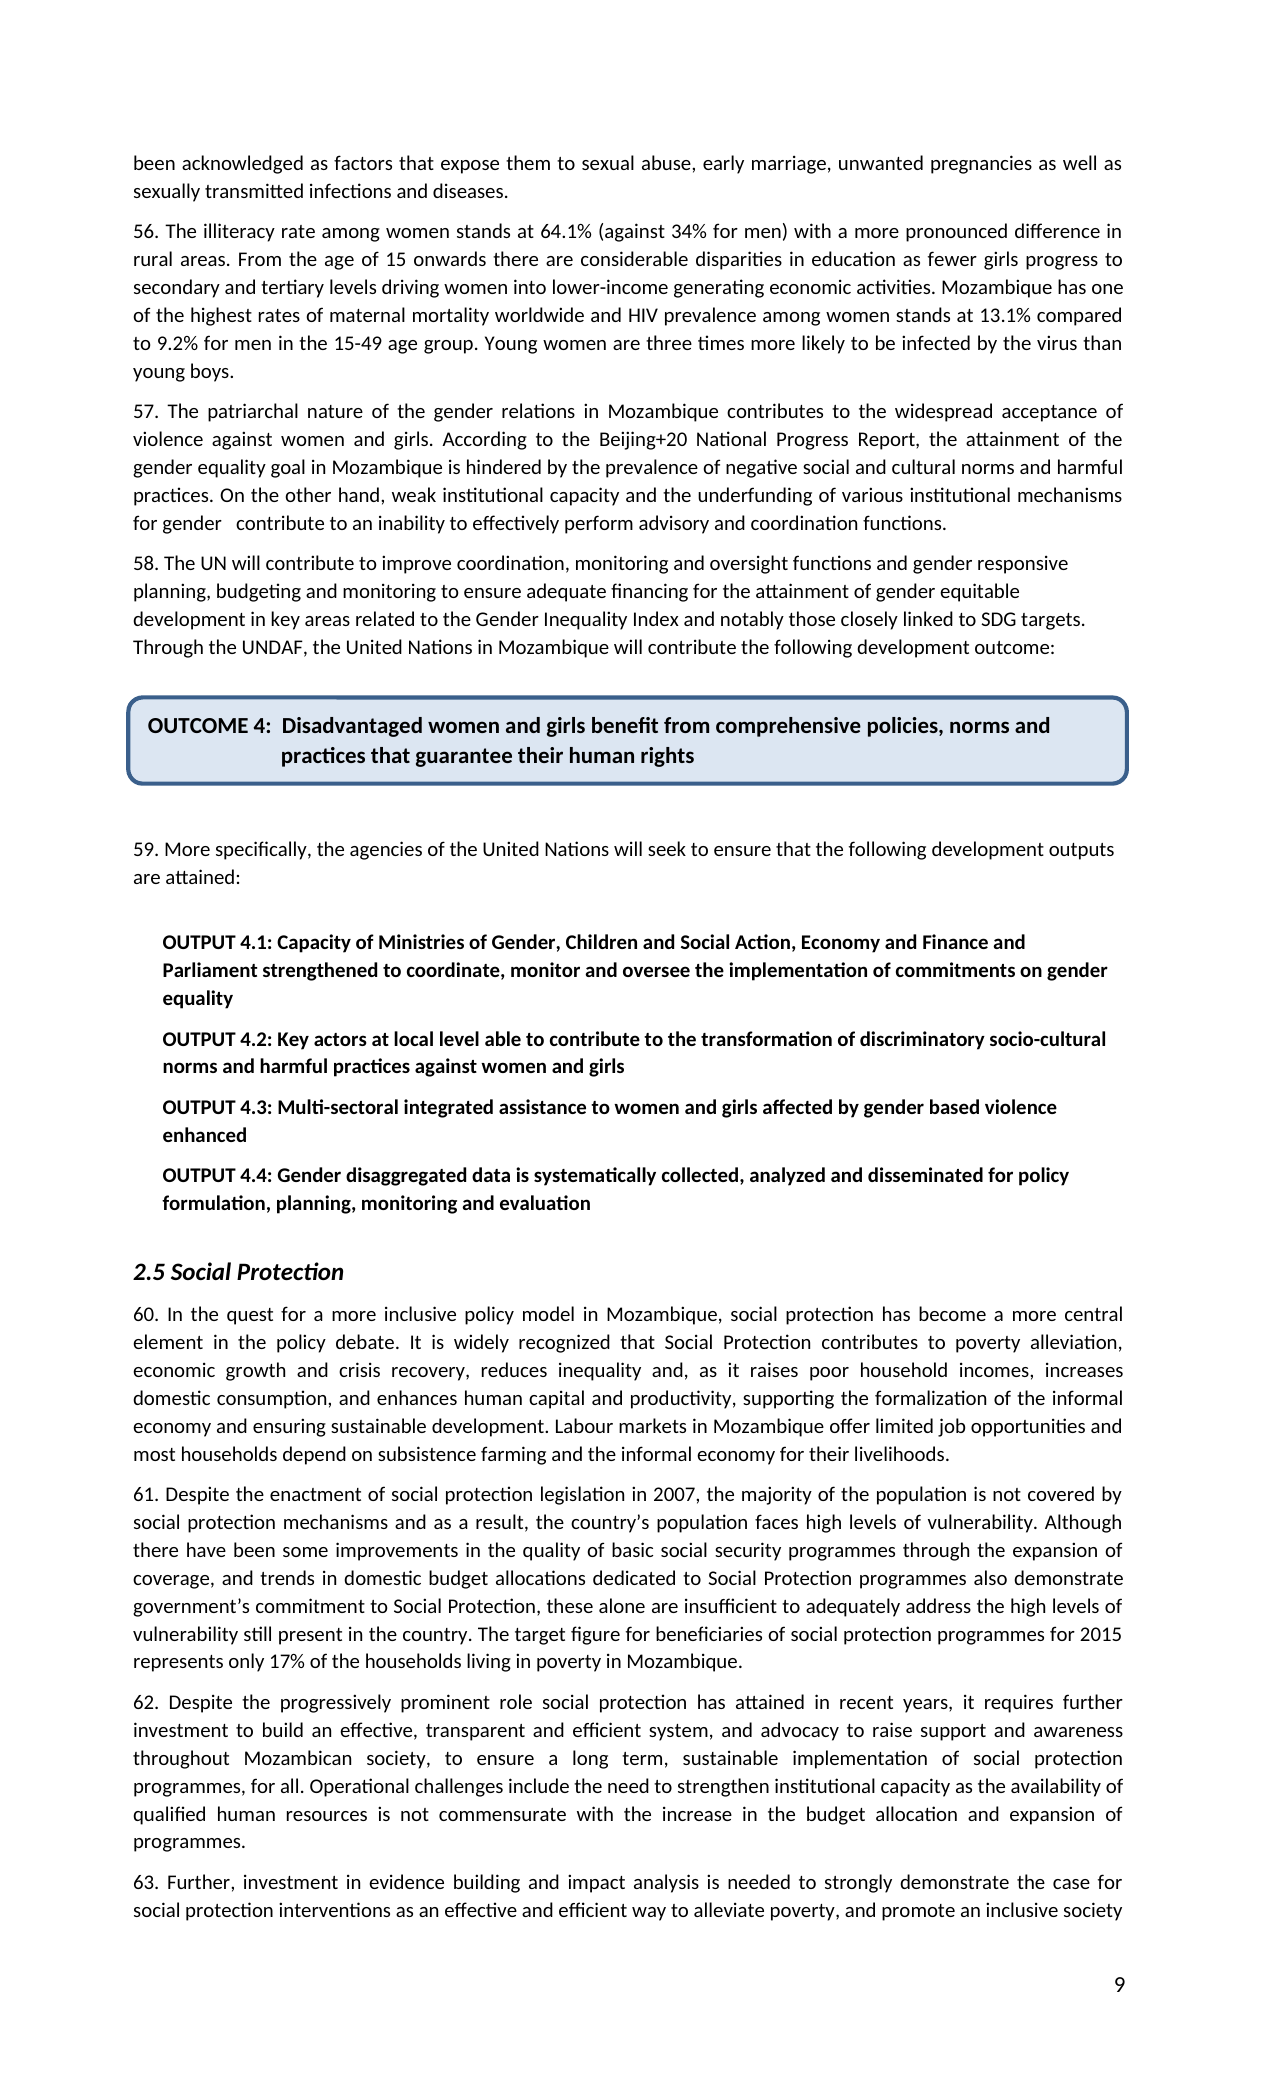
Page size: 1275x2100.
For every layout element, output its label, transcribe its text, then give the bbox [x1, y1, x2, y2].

subtitle 2.5 Social Protection [133, 1256, 1125, 1286]
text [133, 1869, 1125, 1922]
text 60. In the quest for a more inclusive policy model in Mozambique, social protection has become a more central element in the policy debate. It is widely recognized that Social Protection contributes to poverty alleviation, economic growth and crisis recovery, reduces inequality and, as it raises poor household incomes, increases domestic consumption, and enhances human capital and productivity, supporting the formalization of the informal economy and ensuring sustainable development. Labour markets in Mozambique offer limited job opportunities and most households depend on subsistence farming and the informal economy for their livelihoods. [133, 1301, 1125, 1466]
text 57. The patriarchal nature of the gender relations in Mozambique contributes to the widespread acceptance of violence against women and girls. According to the Beijing+20 National Progress Report, the attainment of the gender equality goal in Mozambique is hindered by the prevalence of negative social and cultural norms and harmful practices. On the other hand, weak institutional capacity and the underfunding of various institutional mechanisms for gender contribute to an inability to effectively perform advisory and coordination functions. [133, 398, 1125, 535]
text OUTPUT 4.3: Multi-sectoral integrated assistance to women and girls affected by gender based violence enhanced [162, 1094, 1125, 1147]
text OUTPUT 4.2: Key actors at local level able to contribute to the transformation of discriminatory socio-cultural norms and harmful practices against women and girls [162, 1026, 1125, 1079]
text OUTPUT 4.1: Capacity of Ministries of Gender, Children and Social Action, Economy and Finance and Parliament strengthened to coordinate, monitor and oversee the implementation of commitments on gender equality [162, 929, 1125, 1011]
text 61. Despite the enactment of social protection legislation in 2007, the majority of the population is not covered by social protection mechanisms and as a result, the country’s population faces high levels of vulnerability. Although there have been some improvements in the quality of basic social security programmes through the expansion of coverage, and trends in domestic budget allocations dedicated to Social Protection programmes also demonstrate government’s commitment to Social Protection, these alone are insufficient to adequately address the high levels of vulnerability still present in the country. The target figure for beneficiaries of social protection programmes for 2015 represents only 17% of the households living in poverty in Mozambique. [133, 1481, 1125, 1674]
text 59. More specifically, the agencies of the United Nations will seek to ensure that the following development outputs are attained: [133, 836, 1125, 889]
text 56. The illiteracy rate among women stands at 64.1% (against 34% for men) with a more pronounced difference in rural areas. From the age of 15 onwards there are considerable disparities in education as fewer girls progress to secondary and tertiary levels driving women into lower-income generating economic activities. Mozambique has one of the highest rates of maternal mortality worldwide and HIV prevalence among women stands at 13.1% compared to 9.2% for men in the 15-49 age group. Young women are three times more likely to be infected by the virus than young boys. [133, 218, 1125, 383]
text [133, 150, 1125, 203]
text OUTPUT 4.4: Gender disaggregated data is systematically collected, analyzed and disseminated for policy formulation, planning, monitoring and evaluation [162, 1162, 1125, 1216]
text 62. Despite the progressively prominent role social protection has attained in recent years, it requires further investment to build an effective, transparent and efficient system, and advocacy to raise support and awareness throughout Mozambican society, to ensure a long term, sustainable implementation of social protection programmes, for all. Operational challenges include the need to strengthen institutional capacity as the availability of qualified human resources is not commensurate with the increase in the budget allocation and expansion of programmes. [133, 1689, 1125, 1854]
text 58. The UN will contribute to improve coordination, monitoring and oversight functions and gender responsive planning, budgeting and monitoring to ensure adequate financing for the attainment of gender equitable development in key areas related to the Gender Inequality Index and notably those closely linked to SDG targets. Through the UNDAF, the United Nations in Mozambique will contribute the following development outcome: [133, 550, 1125, 659]
